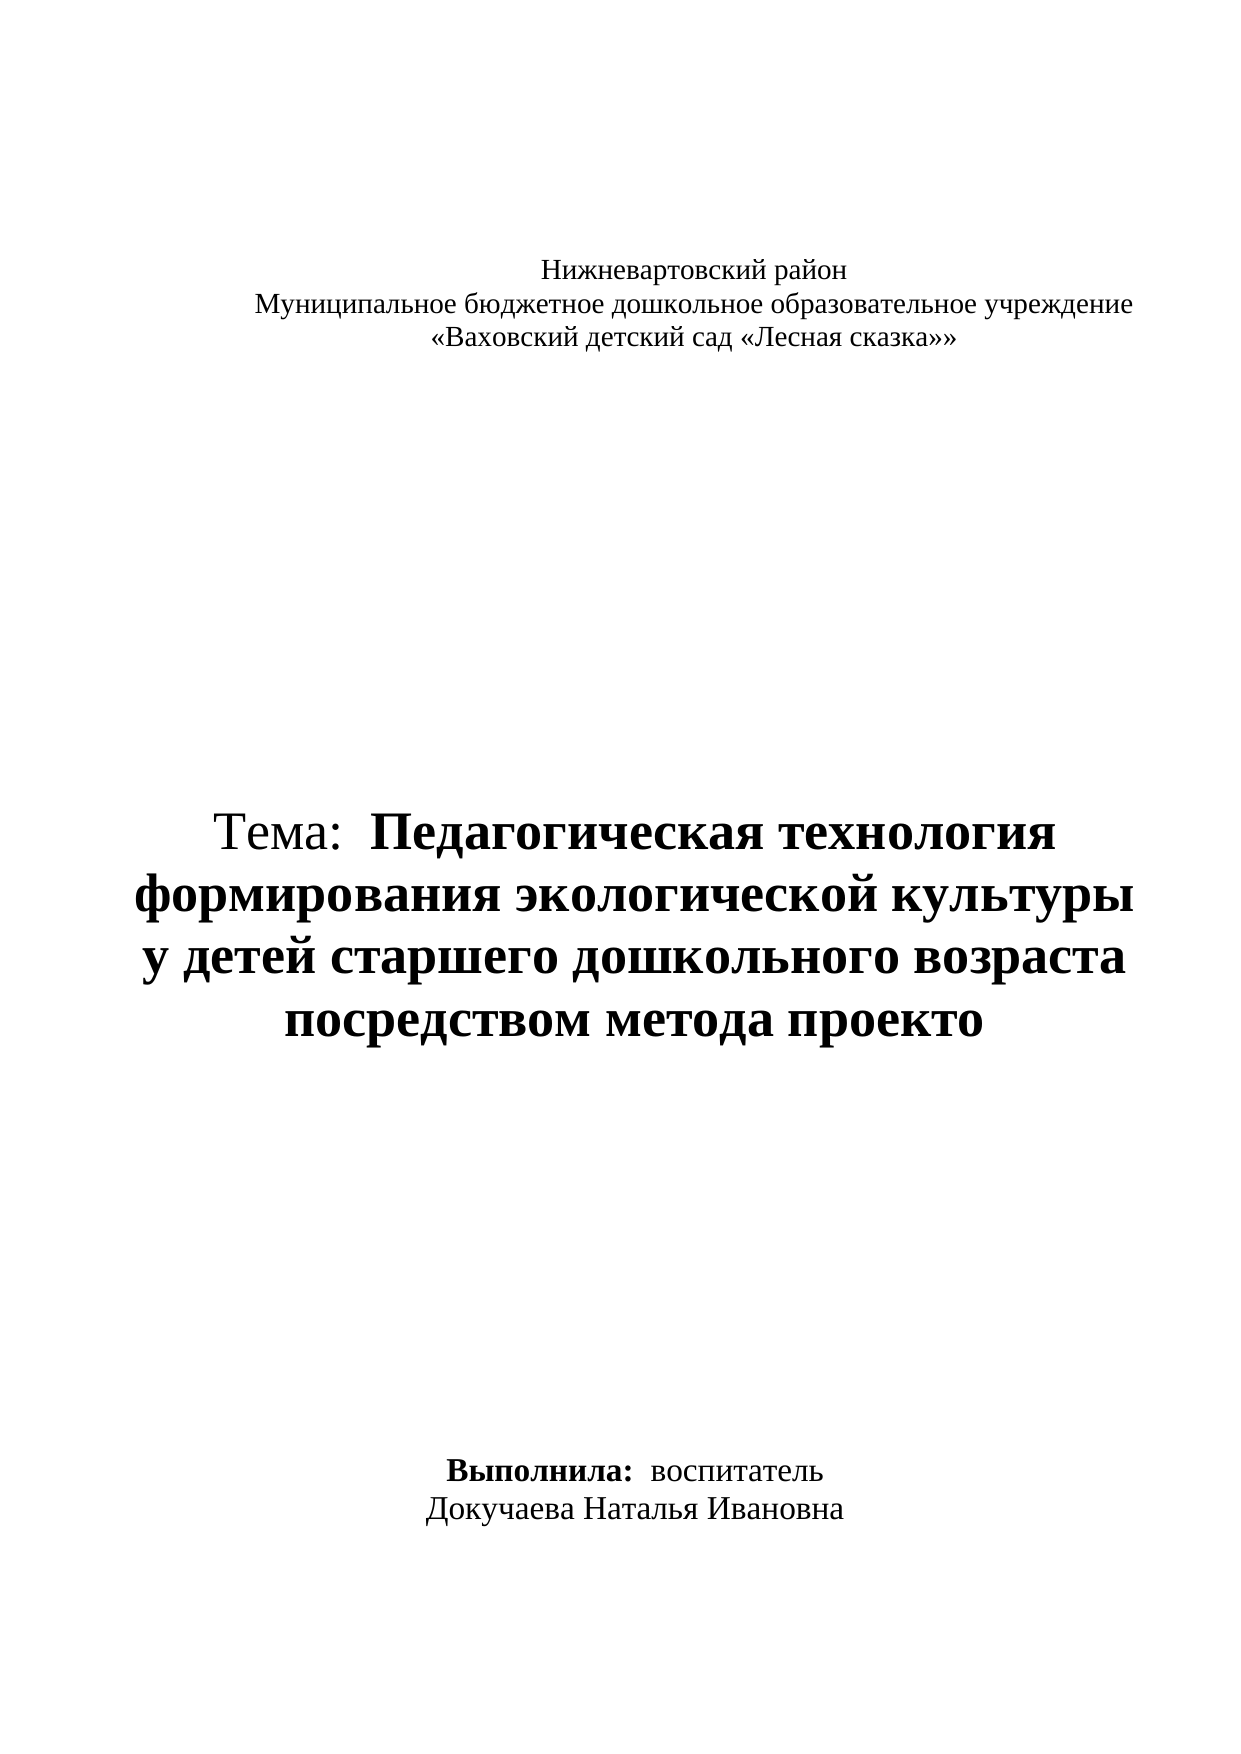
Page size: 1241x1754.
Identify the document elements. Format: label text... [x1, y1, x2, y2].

subtitle у детей старшего дошкольного возраста [88, 923, 1181, 985]
subtitle Тема: Педагогическая технология [88, 798, 1181, 861]
subtitle формирования экологической культуры [88, 861, 1181, 923]
text «Ваховский детский сад «Лесная сказка»» [177, 319, 1181, 353]
text Муниципальное бюджетное дошкольное образовательное учреждение [177, 286, 1181, 319]
subtitle Докучаева Наталья Ивановна [88, 1488, 1181, 1527]
subtitle Выполнила: воспитатель [88, 1450, 1181, 1488]
text Нижневартовский район [177, 252, 1181, 286]
subtitle посредством метода проекто [88, 985, 1181, 1048]
